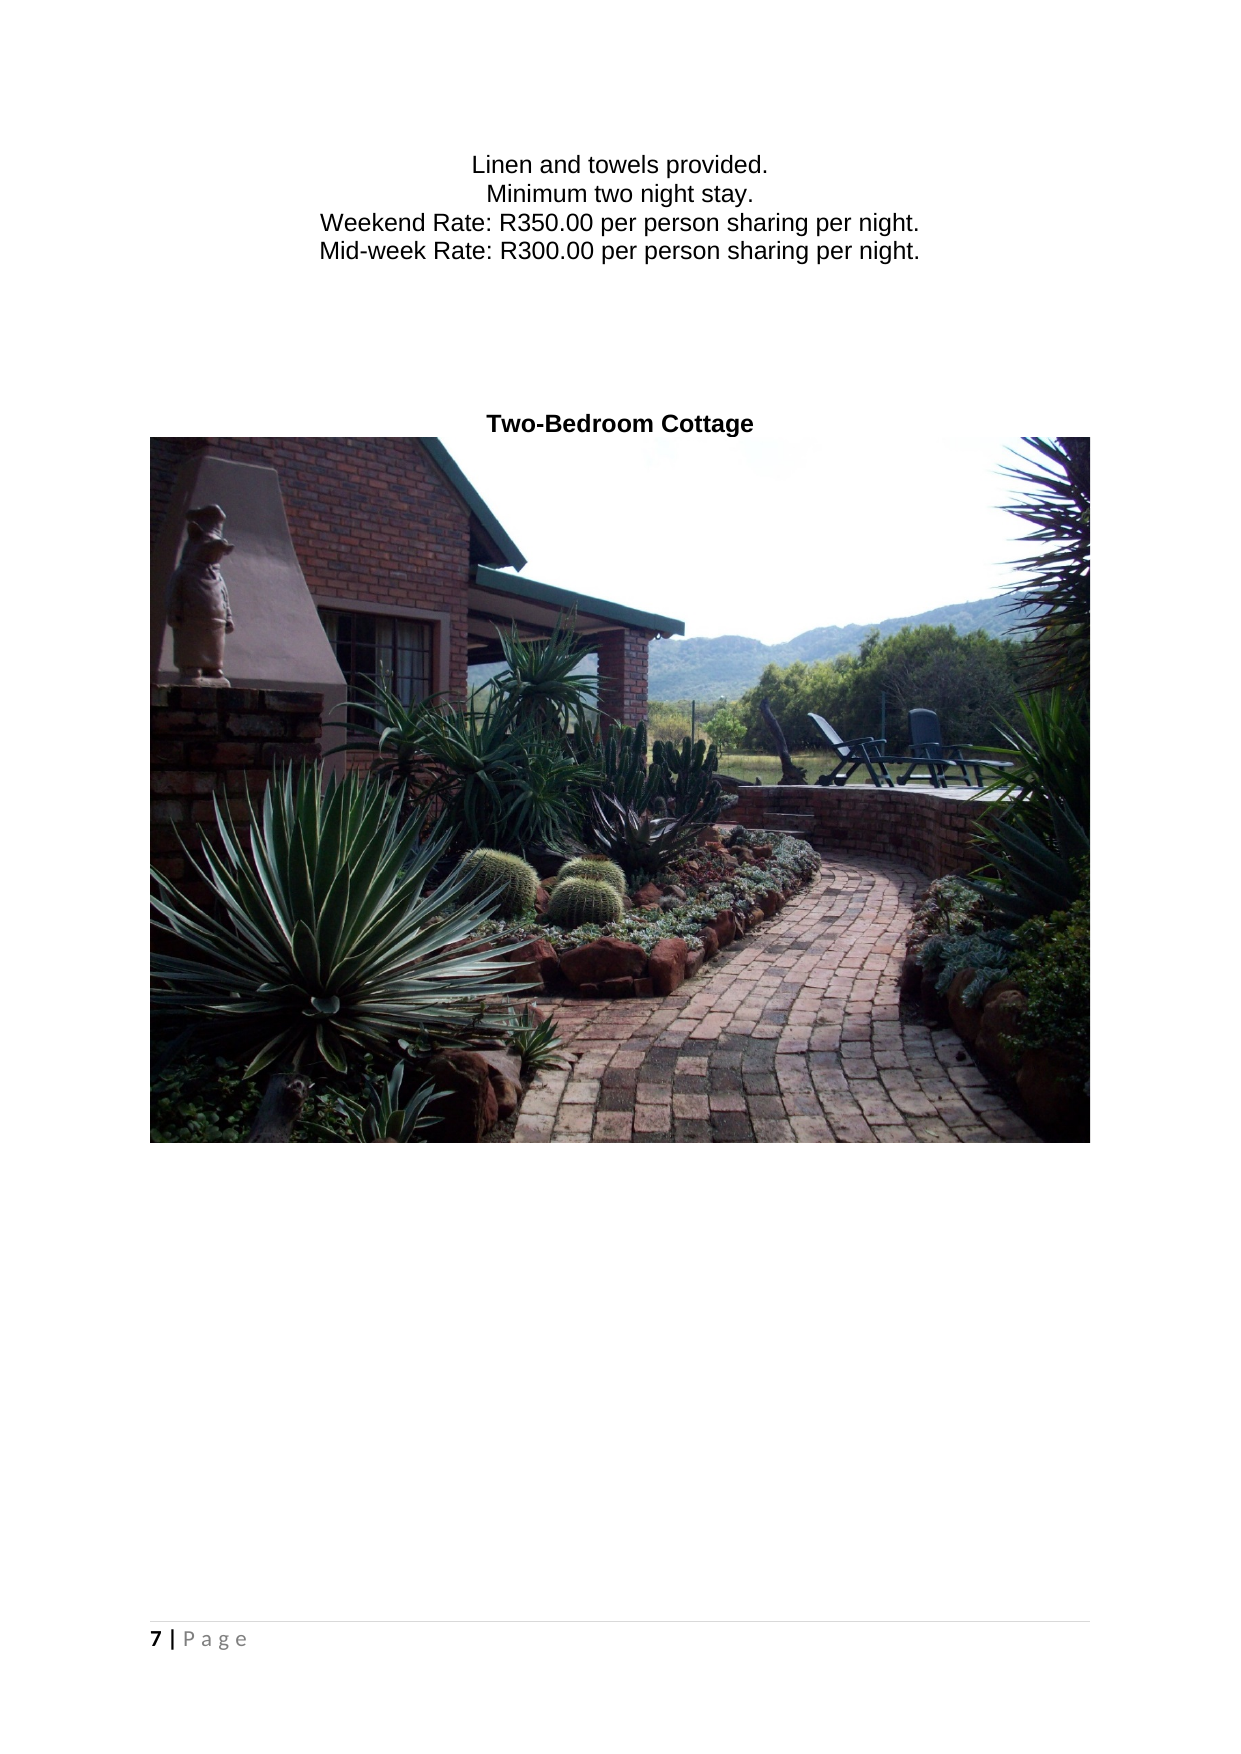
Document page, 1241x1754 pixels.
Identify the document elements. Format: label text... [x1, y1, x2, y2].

text Two-Bedroom Cottage [150, 409, 1090, 437]
text Weekend Rate: R350.00 per person sharing per night. [150, 207, 1090, 236]
picture [150, 437, 1091, 1143]
text Minimum two night stay. [150, 179, 1090, 207]
text Linen and towels provided. [150, 150, 1090, 179]
text Mid-week Rate: R300.00 per person sharing per night. [150, 236, 1090, 265]
